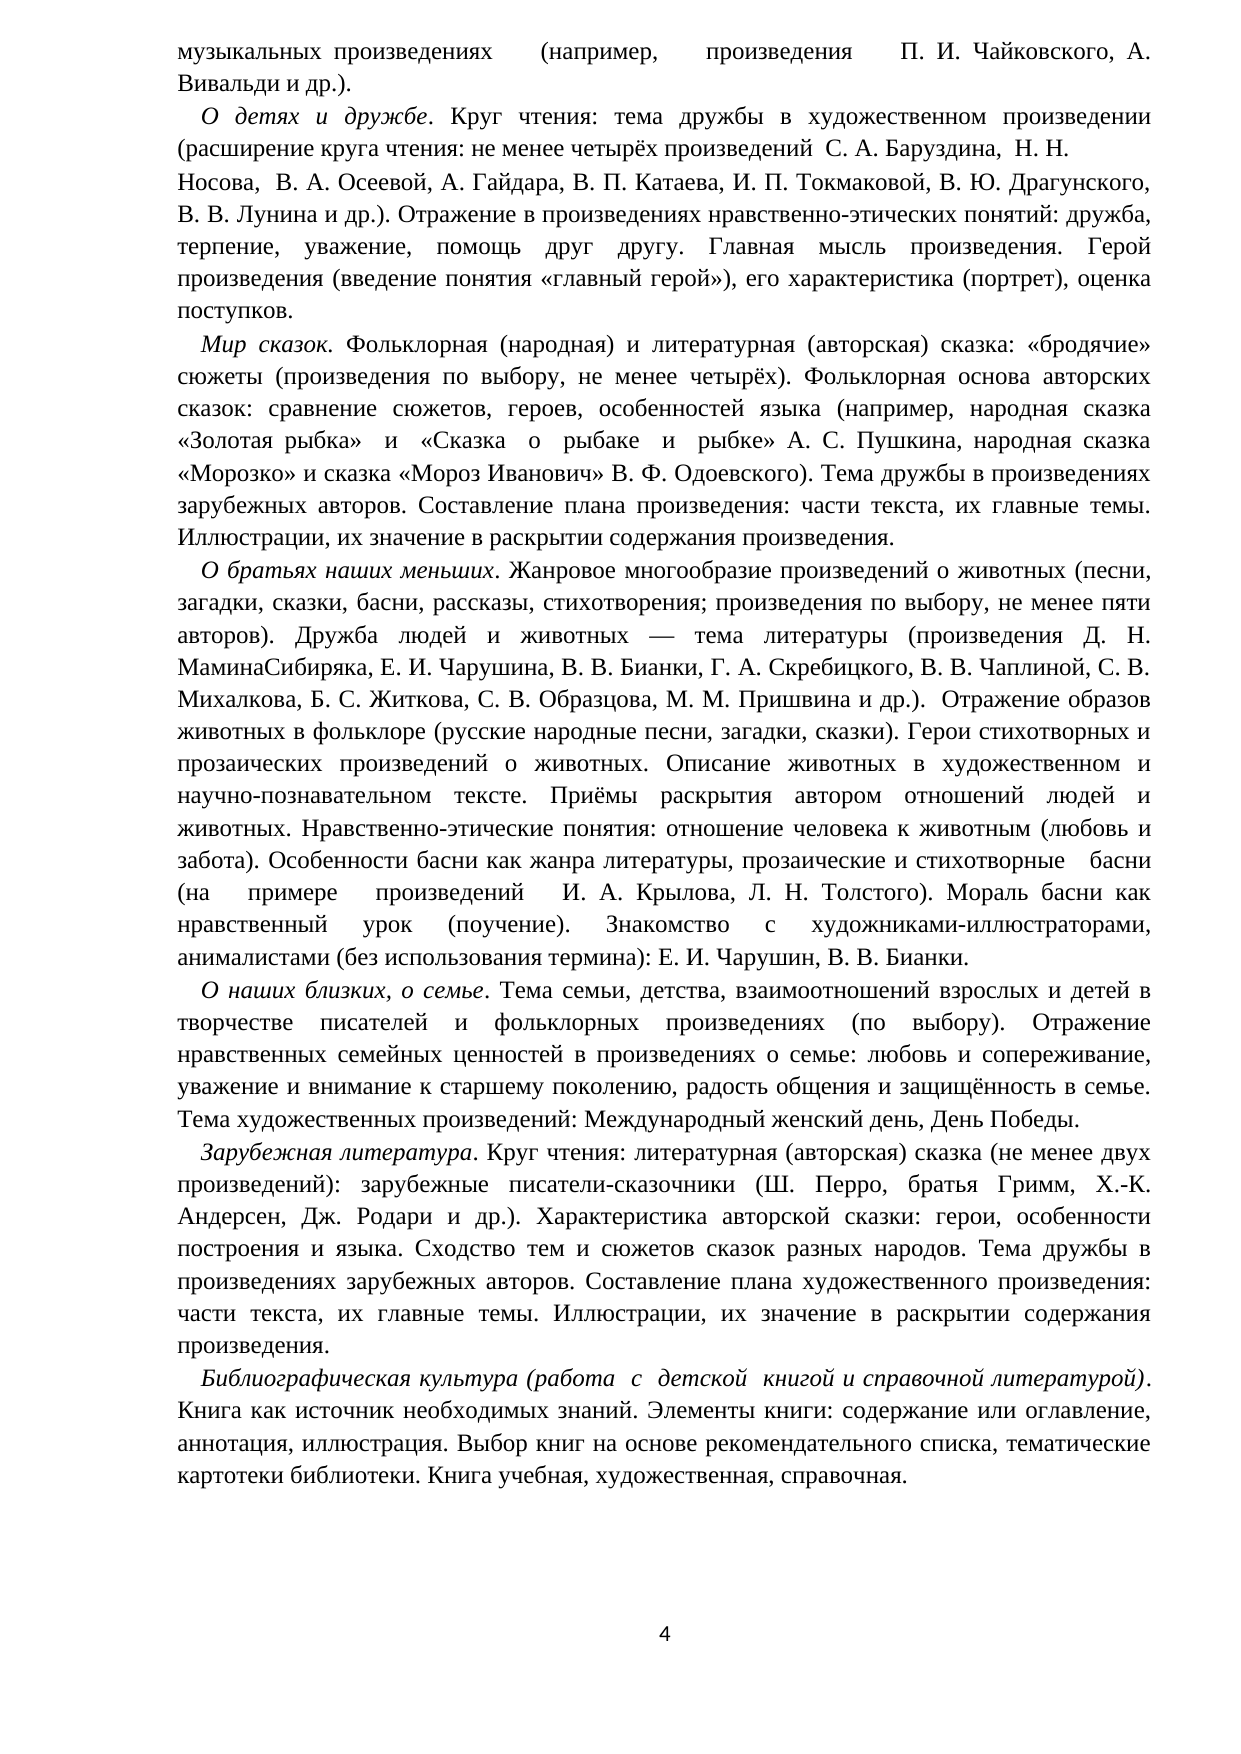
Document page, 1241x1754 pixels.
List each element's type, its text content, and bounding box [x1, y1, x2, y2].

text О наших близких, о семье. Тема семьи, детства, взаимоотношений взрослых и детей в творчестве писателей и фольклорных произведениях (по выбору). Отражение нравственных семейных ценностей в произведениях о семье: любовь и сопереживание, уважение и внимание к старшему поколению, радость общения и защищённость в семье. Тема художественных произведений: Международный женский день, День Победы. [177, 975, 1152, 1132]
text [177, 36, 1152, 97]
text Библиографическая культура (работа с детской книгой и справочной литературой). Книга как источник необходимых знаний. Элементы книги: содержание или оглавление, аннотация, иллюстрация. Выбор книг на основе рекомендательного списка, тематические картотеки библиотеки. Книга учебная, художественная, справочная. [177, 1363, 1152, 1489]
text Носова, В. А. Осеевой, А. Гайдара, В. П. Катаева, И. П. Токмаковой, В. Ю. Драгунского, В. В. Лунина и др.). Отражение в произведениях нравственно-этических понятий: дружба, терпение, уважение, помощь друг другу. Главная мысль произведения. Герой произведения (введение понятия «главный герой»), его характеристика (портрет), оценка поступков. [177, 167, 1152, 324]
text Зарубежная литература. Круг чтения: литературная (авторская) сказка (не менее двух произведений): зарубежные писатели-сказочники (Ш. Перро, братья Гримм, Х.-К. Андерсен, Дж. Родари и др.). Характеристика авторской сказки: герои, особенности построения и языка. Сходство тем и сюжетов сказок разных народов. Тема дружбы в произведениях зарубежных авторов. Составление плана художественного произведения: части текста, их главные темы. Иллюстрации, их значение в раскрытии содержания произведения. [177, 1137, 1152, 1359]
text О детях и дружбе. Круг чтения: тема дружбы в художественном произведении (расширение круга чтения: не менее четырёх произведений С. А. Баруздина, Н. Н. [177, 101, 1152, 162]
text О братьях наших меньших. Жанровое многообразие произведений о животных (песни, загадки, сказки, басни, рассказы, стихотворения; произведения по выбору, не менее пяти авторов). Дружба людей и животных — тема литературы (произведения Д. Н. МаминаСибиряка, Е. И. Чарушина, В. В. Бианки, Г. А. Скребицкого, В. В. Чаплиной, С. В. Михалкова, Б. С. Житкова, С. В. Образцова, М. М. Пришвина и др.). Отражение образов животных в фольклоре (русские народные песни, загадки, сказки). Герои стихотворных и прозаических произведений о животных. Описание животных в художественном и научно-познавательном тексте. Приёмы раскрытия автором отношений людей и животных. Нравственно-этические понятия: отношение человека к животным (любовь и забота). Особенности басни как жанра литературы, прозаические и стихотворные басни (на примере произведений И. А. Крылова, Л. Н. Толстого). Мораль басни как нравственный урок (поучение). Знакомство с художниками-иллюстраторами, анималистами (без использования термина): Е. И. Чарушин, В. В. Бианки. [177, 555, 1152, 970]
text Мир сказок. Фольклорная (народная) и литературная (авторская) сказка: «бродячие» сюжеты (произведения по выбору, не менее четырёх). Фольклорная основа авторских сказок: сравнение сюжетов, героев, особенностей языка (например, народная сказка «Золотая рыбка» и «Сказка о рыбаке и рыбке» А. С. Пушкина, народная сказка «Морозко» и сказка «Мороз Иванович» В. Ф. Одоевского). Тема дружбы в произведениях зарубежных авторов. Составление плана произведения: части текста, их главные темы. Иллюстрации, их значение в раскрытии содержания произведения. [177, 329, 1152, 551]
